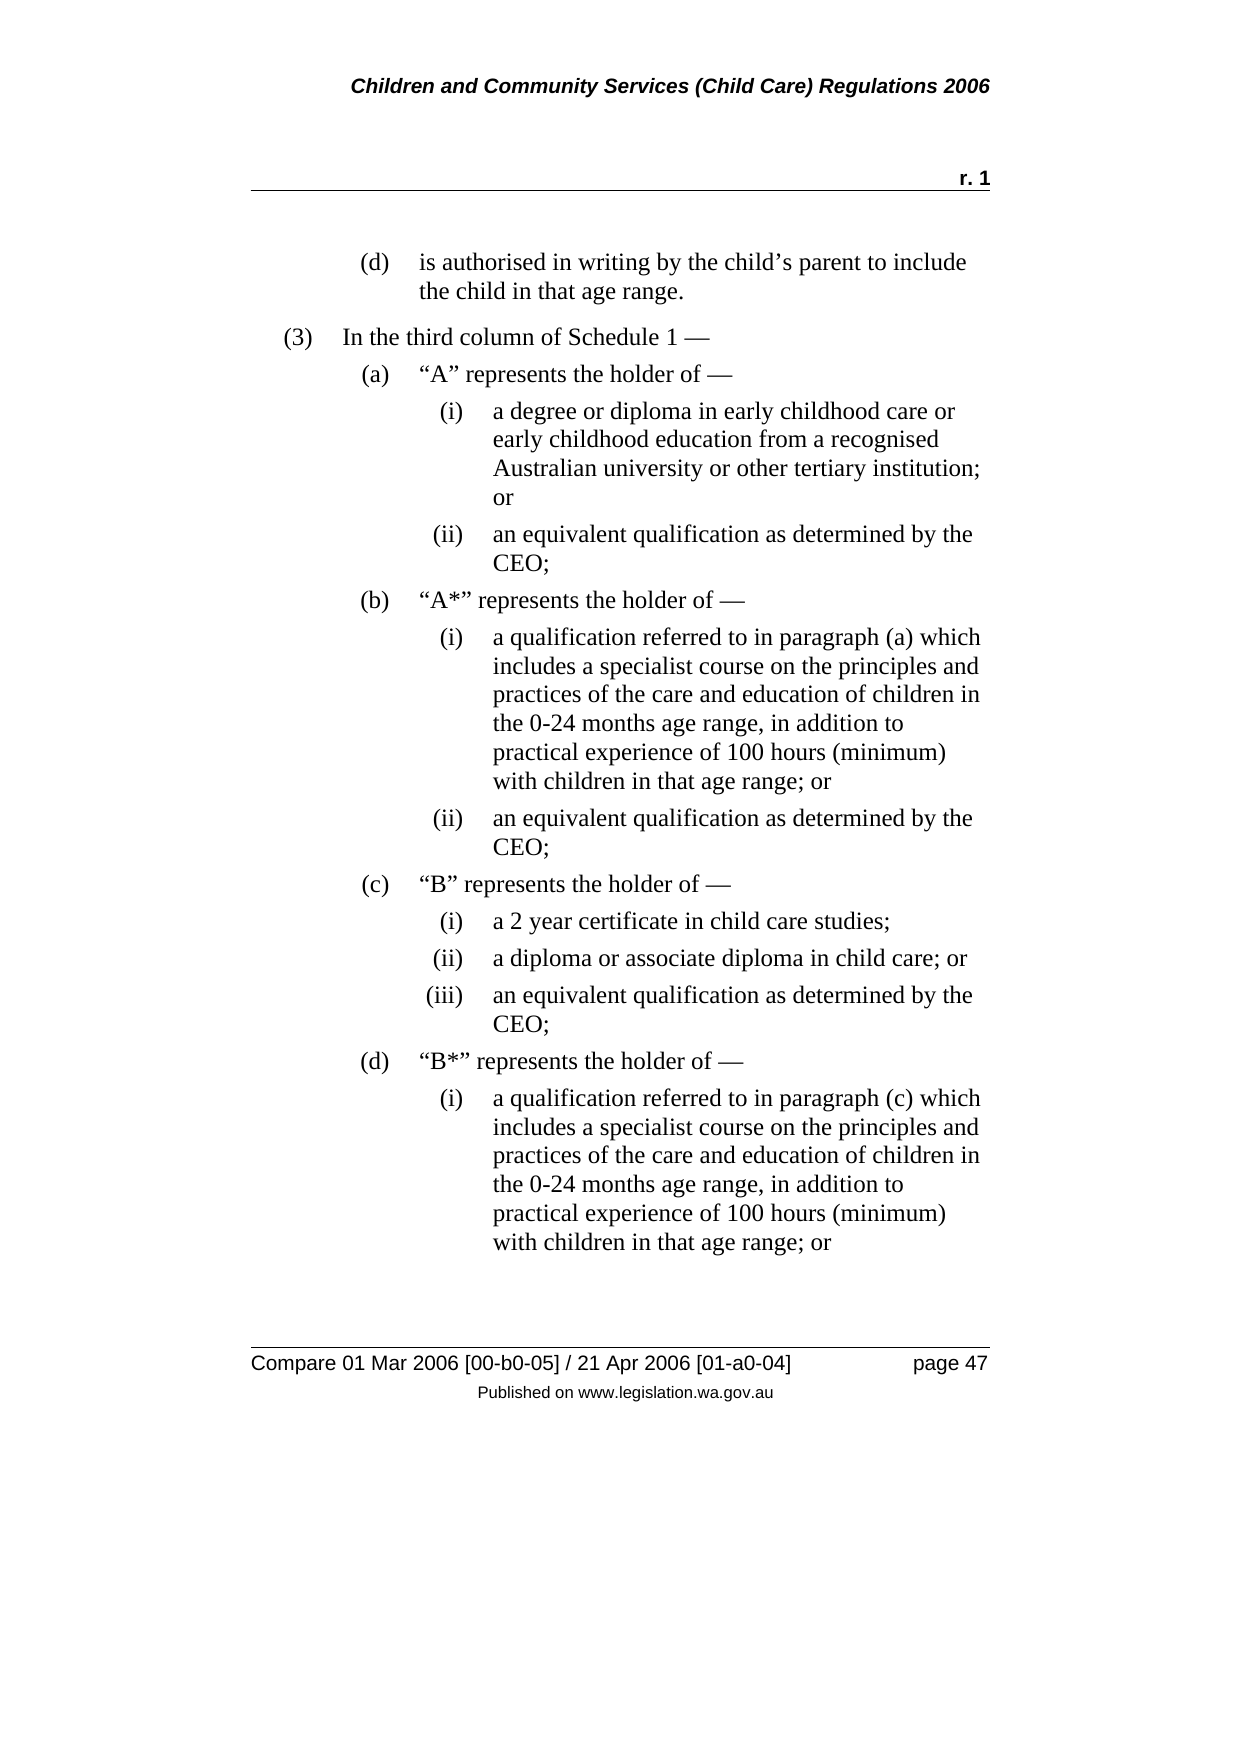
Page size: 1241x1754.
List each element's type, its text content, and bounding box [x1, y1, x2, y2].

text (i) a degree or diploma in early childhood care or early childhood education from a recognised Australian university or other tertiary institution; or [251, 396, 990, 511]
text (c) “B” represents the holder of — [251, 869, 990, 897]
text (ii) an equivalent qualification as determined by the CEO; [251, 519, 990, 577]
text (iii) an equivalent qualification as determined by the CEO; [251, 980, 990, 1037]
text (a) “A” represents the holder of — [251, 359, 990, 387]
text (b) “A*” represents the holder of — [251, 585, 990, 614]
text (ii) an equivalent qualification as determined by the CEO; [251, 803, 990, 860]
text (i) a qualification referred to in paragraph (c) which includes a specialist course on the principles and practices of the care and education of children in the 0-24 months age range, in addition to practical experience of 100 hours (minimum) with children in that age range; or [251, 1083, 990, 1255]
text (d) is authorised in writing by the child’s parent to include the child in that age range. [251, 247, 990, 305]
text (d) “B*” represents the holder of — [251, 1046, 990, 1074]
text (i) a qualification referred to in paragraph (a) which includes a specialist course on the principles and practices of the care and education of children in the 0-24 months age range, in addition to practical experience of 100 hours (minimum) with children in that age range; or [251, 622, 990, 794]
text (3) In the third column of Schedule 1 — [251, 322, 990, 350]
text (ii) a diploma or associate diploma in child care; or [251, 943, 990, 972]
text (i) a 2 year certificate in child care studies; [251, 906, 990, 934]
